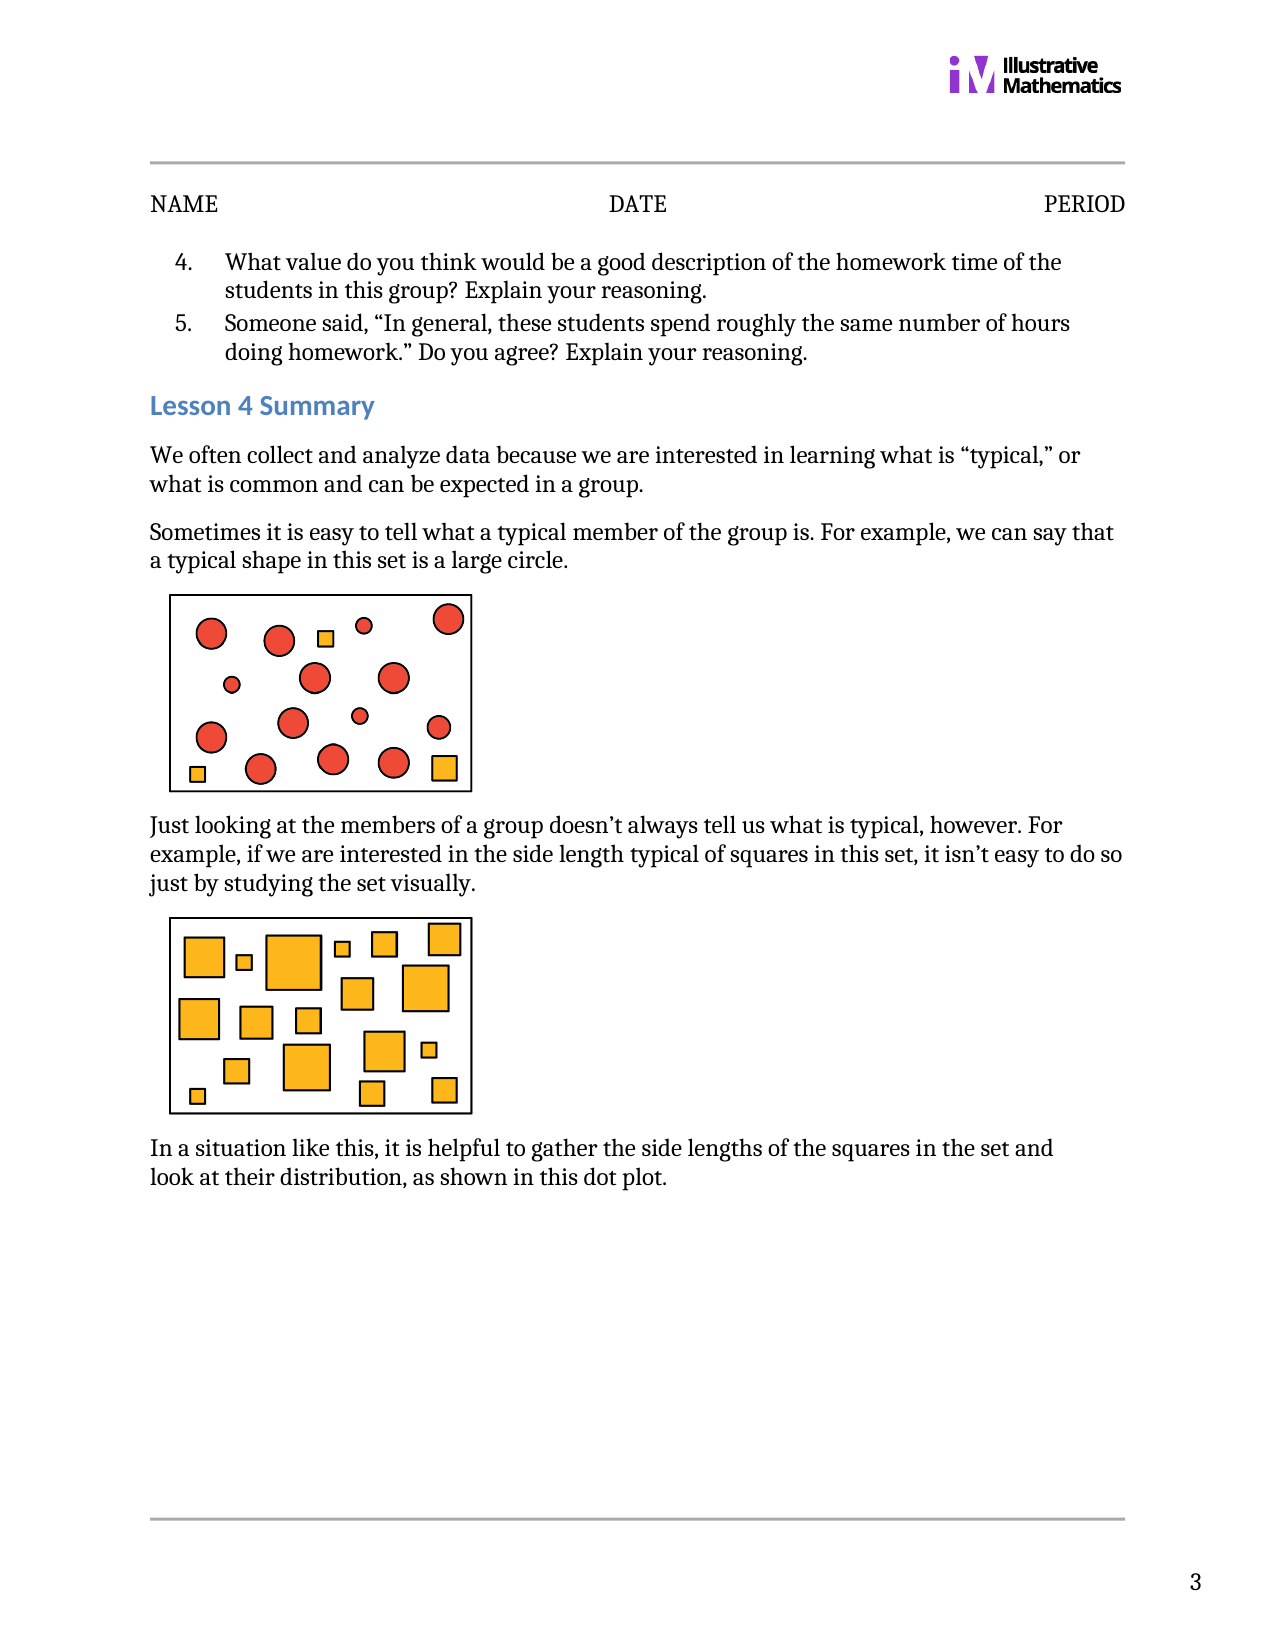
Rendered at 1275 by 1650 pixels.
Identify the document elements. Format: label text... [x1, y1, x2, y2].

picture [168, 593, 473, 793]
text Sometimes it is easy to tell what a typical member of the group is. For example, we can say that a typical shape in this set is a large circle. [150, 518, 1125, 575]
subtitle Lesson 4 Summary [150, 387, 1125, 423]
text We often collect and analyze data because we are interested in learning what is “typical,” or what is common and can be expected in a group. [150, 441, 1125, 499]
list Someone said, “In general, these students spend roughly the same number of hours doing homework.” Do you agree? Explain your reasoning. [175, 309, 1125, 366]
picture [168, 916, 473, 1115]
picture [949, 55, 1121, 93]
list What value do you think would be a good description of the homework time of the students in this group? Explain your reasoning. [175, 247, 1125, 305]
text In a situation like this, it is helpful to gather the side lengths of the squares in the set and look at their distribution, as shown in this dot plot. [150, 1134, 1125, 1191]
text Just looking at the members of a group doesn’t always tell us what is typical, however. For example, if we are interested in the side length typical of squares in this set, it isn’t easy to do so just by studying the set visually. [150, 811, 1125, 898]
